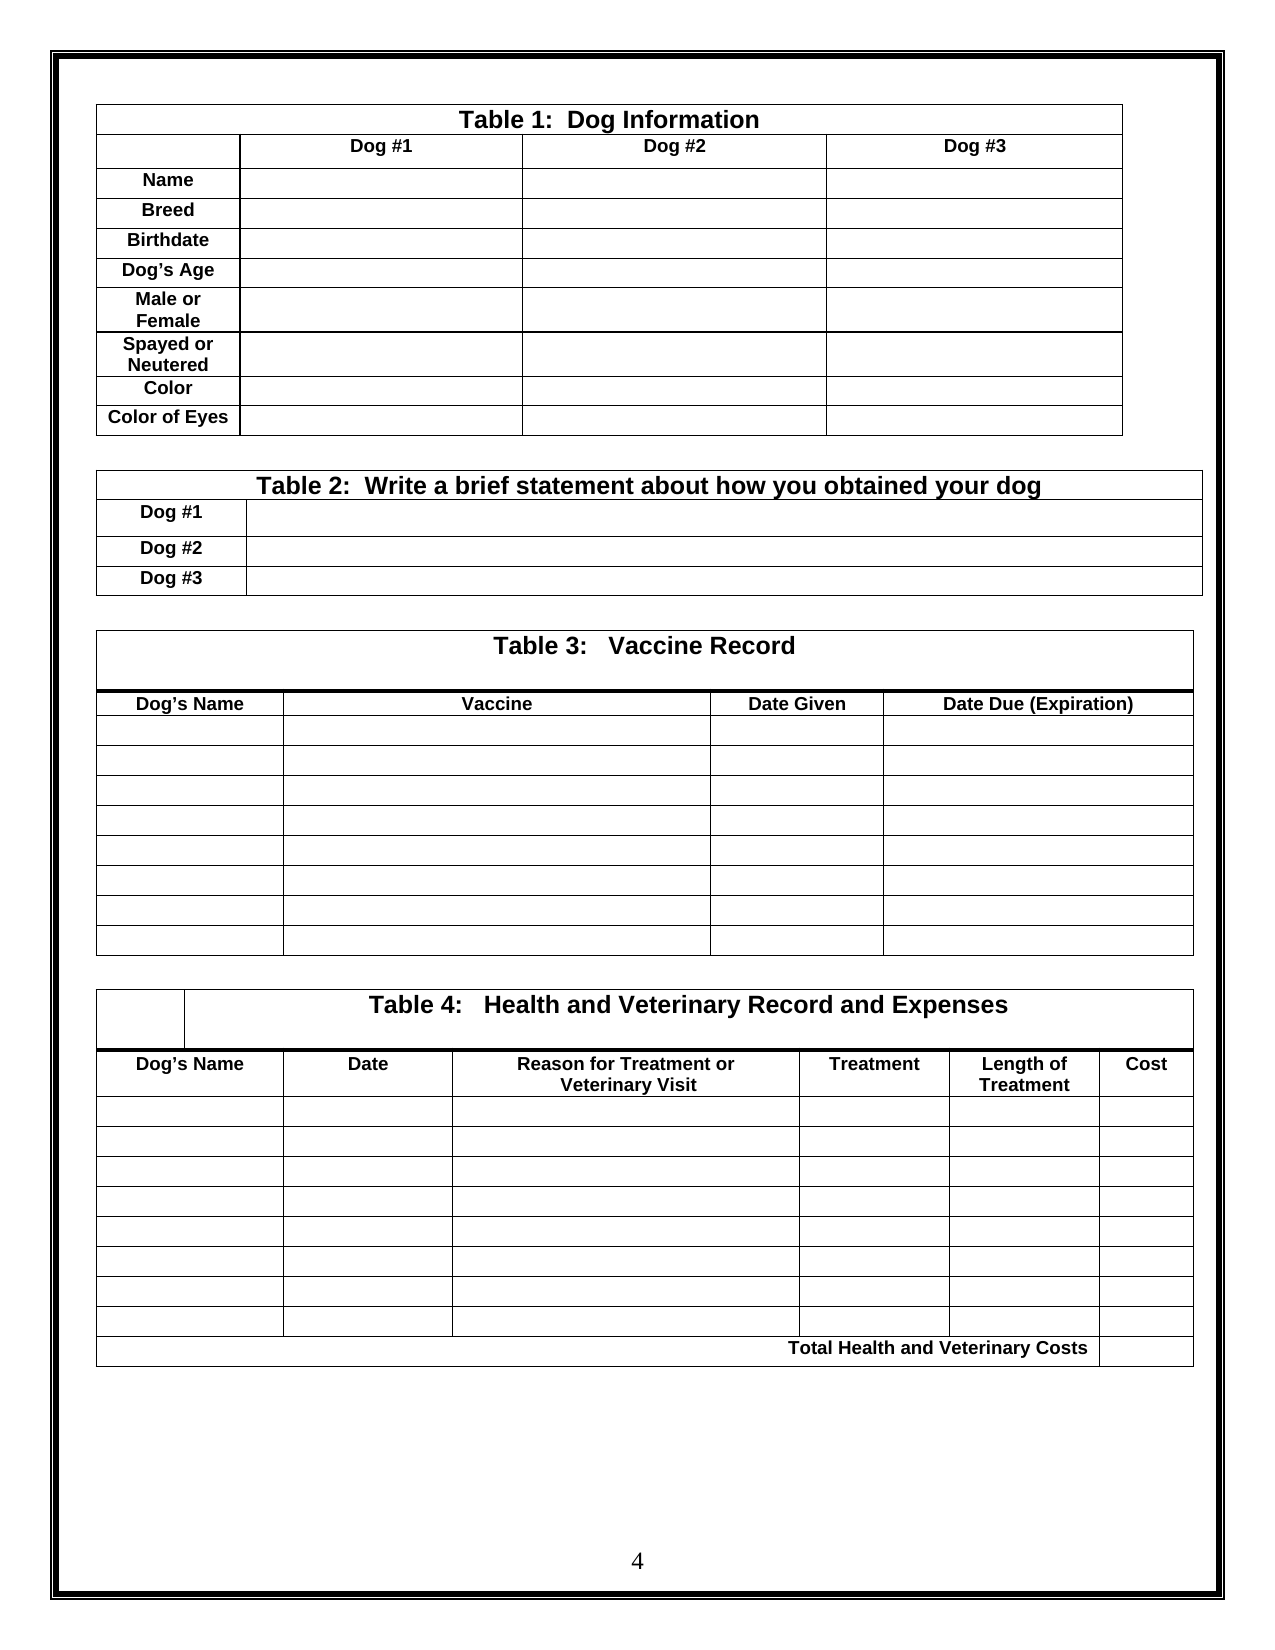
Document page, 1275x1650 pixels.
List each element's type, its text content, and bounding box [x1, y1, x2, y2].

table_header Table 2: Write a brief statement about how you obtained your dog [97, 471, 1202, 499]
table_cell [827, 406, 1122, 435]
table_cell [241, 169, 522, 198]
table_cell [884, 806, 1193, 835]
table_cell Vaccine [284, 693, 710, 715]
table_cell [884, 866, 1193, 895]
table_cell [97, 1127, 283, 1156]
table_cell [284, 1277, 452, 1306]
table_cell [1100, 1097, 1193, 1126]
table_cell [950, 1307, 1099, 1336]
table_cell [800, 1217, 949, 1246]
table_cell [711, 866, 883, 895]
table_cell [453, 1247, 799, 1276]
table_cell [1100, 1247, 1193, 1276]
table_cell [950, 1277, 1099, 1306]
table_cell [284, 866, 710, 895]
table_cell [97, 776, 283, 805]
table_cell [1100, 1157, 1193, 1186]
table_header Table 1: Dog Information [97, 105, 1122, 133]
table_cell [97, 1247, 283, 1276]
table_cell [950, 1247, 1099, 1276]
table_cell [241, 199, 522, 228]
table_cell Date Due (Expiration) [884, 693, 1193, 715]
table_cell [800, 1157, 949, 1186]
table_cell Dog #1 [241, 135, 522, 168]
table_cell [284, 1307, 452, 1336]
table_cell [241, 406, 522, 435]
table_cell [884, 896, 1193, 925]
table_cell [800, 1247, 949, 1276]
table_cell [523, 333, 826, 376]
table_cell [97, 746, 283, 775]
table_cell [950, 1187, 1099, 1216]
table_cell [523, 259, 826, 287]
table_cell [453, 1187, 799, 1216]
table_cell [1100, 1127, 1193, 1156]
table_cell [97, 1217, 283, 1246]
table_cell Birthdate [97, 229, 239, 257]
table_cell [884, 716, 1193, 745]
table_cell [453, 1307, 799, 1336]
table_cell [247, 537, 1202, 566]
table_cell [453, 1157, 799, 1186]
table_cell [97, 926, 283, 955]
table_cell [97, 1187, 283, 1216]
table_cell [284, 1157, 452, 1186]
table_cell [284, 1247, 452, 1276]
table_cell [800, 1127, 949, 1156]
table_cell [284, 836, 710, 865]
table_cell [711, 746, 883, 775]
table_cell Dog’s Age [97, 259, 239, 287]
table_cell [284, 896, 710, 925]
table_cell [1100, 1277, 1193, 1306]
table_cell [950, 1157, 1099, 1186]
table_cell [884, 836, 1193, 865]
table_cell [1100, 1187, 1193, 1216]
table_cell [1100, 1307, 1193, 1336]
table_cell [827, 229, 1122, 257]
table_cell [97, 1277, 283, 1306]
table_cell [523, 377, 826, 405]
table_cell [800, 1307, 949, 1336]
table_cell [800, 1187, 949, 1216]
table_cell [523, 229, 826, 257]
table_cell [827, 199, 1122, 228]
table_cell [97, 1307, 283, 1336]
table_cell Length of Treatment [950, 1052, 1099, 1096]
table_cell [711, 716, 883, 745]
table_cell [711, 806, 883, 835]
table_cell [97, 1157, 283, 1186]
table_header Table 4: Health and Veterinary Record and Expenses [185, 990, 1193, 1048]
table_cell [241, 333, 522, 376]
table_cell [97, 1097, 283, 1126]
table_cell [241, 259, 522, 287]
table_cell Color [97, 377, 239, 405]
table_cell [711, 836, 883, 865]
table_cell Total Health and Veterinary Costs [97, 1337, 1099, 1366]
table_cell [247, 567, 1202, 595]
table_cell Date Given [711, 693, 883, 715]
table_cell Dog #2 [97, 537, 246, 566]
table_cell Color of Eyes [97, 406, 239, 435]
table_cell Reason for Treatment or Veterinary Visit [453, 1052, 799, 1096]
table_cell [711, 896, 883, 925]
table_cell Spayed or Neutered [97, 333, 239, 376]
table_cell Name [97, 169, 239, 198]
table_header [97, 990, 184, 1048]
table_cell [827, 333, 1122, 376]
table_cell [247, 500, 1202, 536]
table_header Table 3: Vaccine Record [97, 631, 1193, 688]
table_cell [284, 1217, 452, 1246]
table_cell [827, 377, 1122, 405]
table_cell [284, 776, 710, 805]
table_cell [827, 259, 1122, 287]
table_cell [241, 229, 522, 257]
table_cell Dog #3 [97, 567, 246, 595]
table_cell [523, 199, 826, 228]
table_cell [97, 806, 283, 835]
table_cell [284, 1127, 452, 1156]
table_cell [711, 926, 883, 955]
table_cell Dog’s Name [97, 1052, 283, 1096]
table_cell Breed [97, 199, 239, 228]
table_cell [453, 1217, 799, 1246]
table_cell [950, 1217, 1099, 1246]
table_cell [827, 169, 1122, 198]
table_cell Dog #2 [523, 135, 826, 168]
table_cell [523, 288, 826, 331]
table_cell Treatment [800, 1052, 949, 1096]
table_cell [453, 1277, 799, 1306]
table_cell Cost [1100, 1052, 1193, 1096]
table_cell [884, 776, 1193, 805]
table_cell [284, 806, 710, 835]
table_cell [453, 1097, 799, 1126]
table_cell [800, 1097, 949, 1126]
table_cell [453, 1127, 799, 1156]
table_cell [884, 746, 1193, 775]
table_cell [1100, 1337, 1193, 1366]
table_cell [97, 836, 283, 865]
table_cell [284, 926, 710, 955]
table_cell [284, 1187, 452, 1216]
table_cell [523, 406, 826, 435]
table_cell [950, 1097, 1099, 1126]
table_cell [711, 776, 883, 805]
table_cell [523, 169, 826, 198]
table_cell [241, 288, 522, 331]
table_cell [284, 716, 710, 745]
table_cell [827, 288, 1122, 331]
table_cell [97, 896, 283, 925]
table_cell [950, 1127, 1099, 1156]
table_cell Dog’s Name [97, 693, 283, 715]
table_cell [241, 377, 522, 405]
table_cell [800, 1277, 949, 1306]
table_cell [97, 866, 283, 895]
table_cell [97, 716, 283, 745]
table_cell [1100, 1217, 1193, 1246]
table_cell [97, 135, 239, 168]
table_cell Date [284, 1052, 452, 1096]
table_cell Male or Female [97, 288, 239, 331]
table_cell [884, 926, 1193, 955]
table_cell Dog #3 [827, 135, 1122, 168]
table_cell Dog #1 [97, 500, 246, 536]
table_cell [284, 1097, 452, 1126]
table_cell [284, 746, 710, 775]
